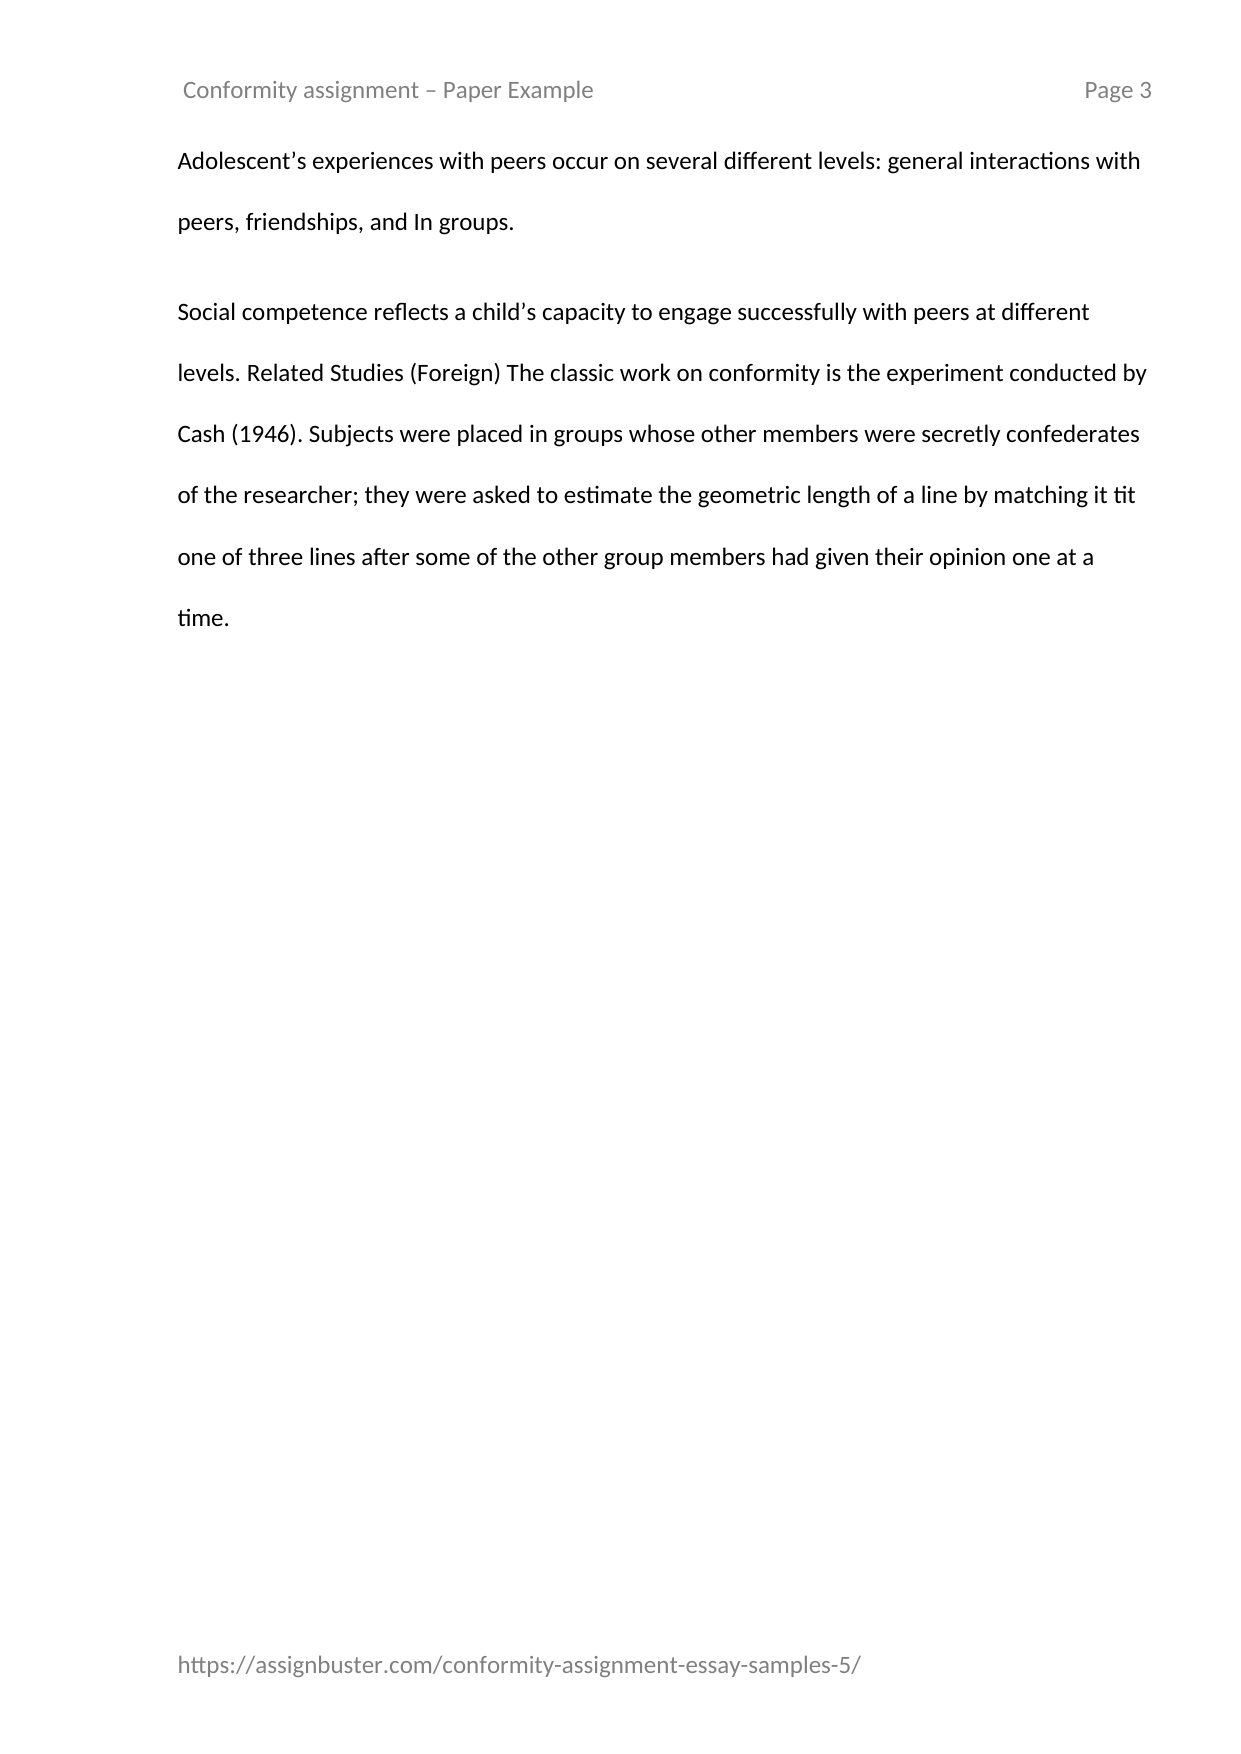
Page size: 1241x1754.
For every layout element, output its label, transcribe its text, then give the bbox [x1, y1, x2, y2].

text Social competence reflects a child’s capacity to engage successfully with peers at different levels. Related Studies (Foreign) The classic work on conformity is the experiment conducted by Cash (1946). Subjects were placed in groups whose other members were secretly confederates of the researcher; they were asked to estimate the geometric length of a line by matching it tit one of three lines after some of the other group members had given their opinion one at a time. [177, 297, 1152, 632]
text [177, 145, 1152, 237]
